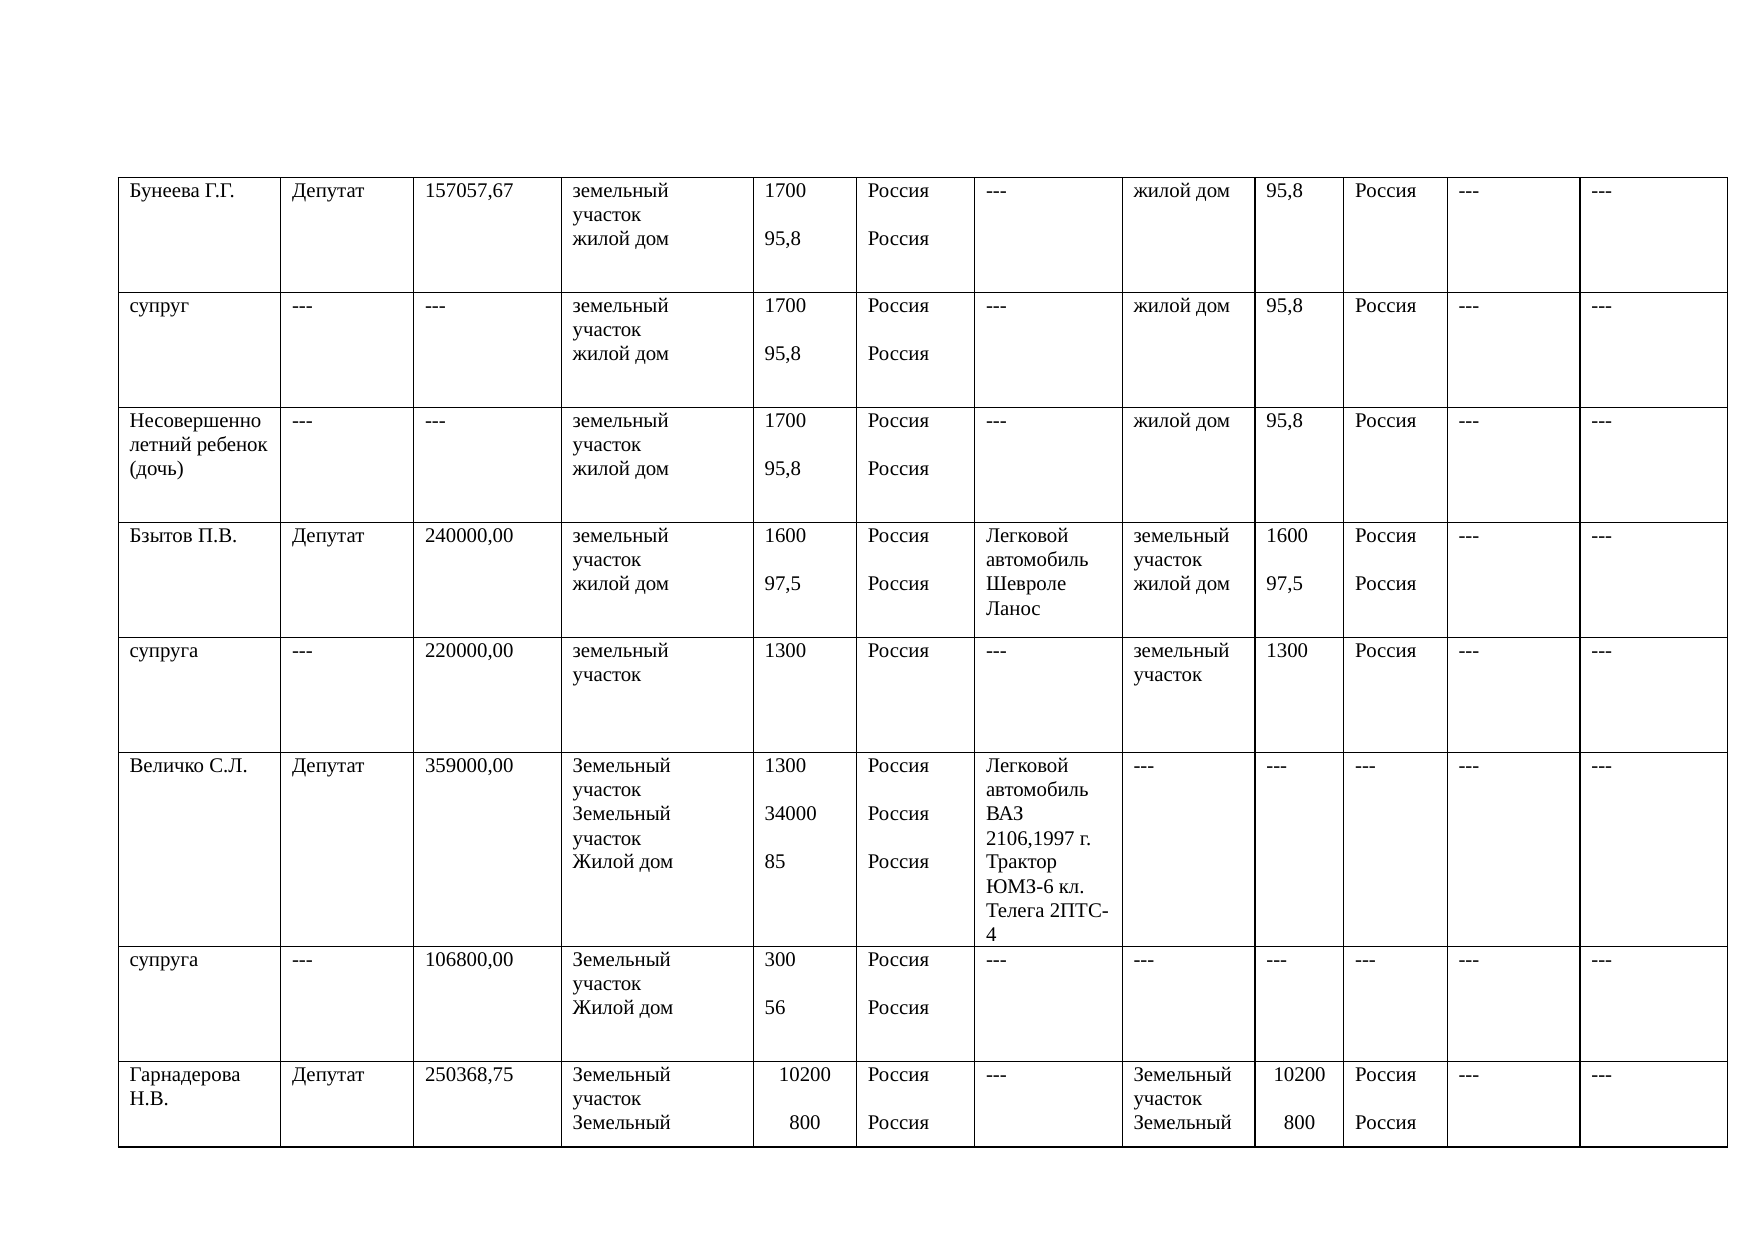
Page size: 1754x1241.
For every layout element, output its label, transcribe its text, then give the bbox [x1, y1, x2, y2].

table_cell Россия Россия [857, 408, 974, 522]
table_cell земельный участок жилой дом [562, 408, 753, 522]
table_cell супруг [119, 293, 280, 407]
table_cell Депутат [281, 1062, 413, 1146]
table_cell Бзытов П.В. [119, 523, 280, 637]
table_cell жилой дом [1123, 178, 1254, 292]
table_cell --- [975, 1062, 1122, 1146]
table_cell 1700 95,8 [754, 178, 856, 292]
table_cell Россия [857, 638, 974, 752]
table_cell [857, 1062, 974, 1146]
table_cell жилой дом [1123, 293, 1254, 407]
table_cell 1700 95,8 [754, 293, 856, 407]
table_cell Россия [1344, 408, 1447, 522]
table_cell --- [1123, 947, 1254, 1061]
table_cell --- [1448, 638, 1579, 752]
table_cell Величко С.Л. [119, 753, 280, 946]
table_cell --- [1581, 293, 1727, 407]
table_cell земельный участок жилой дом [1123, 523, 1254, 637]
table_cell Россия Россия [857, 947, 974, 1061]
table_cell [1344, 1062, 1447, 1146]
table_cell --- [1448, 753, 1579, 946]
table_cell Земельный участок Жилой дом [562, 947, 753, 1061]
table_cell --- [281, 408, 413, 522]
table_cell земельный участок жилой дом [562, 293, 753, 407]
table_cell супруга [119, 638, 280, 752]
table_cell --- [975, 178, 1122, 292]
table_cell Россия [1344, 178, 1447, 292]
table_cell 10200 800 89,0 [754, 1062, 856, 1146]
table_cell 300 56 [754, 947, 856, 1061]
table_cell Россия Россия Россия [857, 753, 974, 946]
table_cell 95,8 [1256, 408, 1343, 522]
table_cell --- [1581, 408, 1727, 522]
table_cell --- [1448, 293, 1579, 407]
table_cell --- [1344, 753, 1447, 946]
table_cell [1123, 1062, 1254, 1146]
table_cell Депутат [281, 523, 413, 637]
table_cell --- [1581, 947, 1727, 1061]
table_cell 1300 [1256, 638, 1343, 752]
table_cell --- [1581, 178, 1727, 292]
table_cell 240000,00 [414, 523, 561, 637]
table_cell --- [1581, 638, 1727, 752]
table_cell --- [1581, 753, 1727, 946]
table_cell 250368,75 [414, 1062, 561, 1146]
table_cell 1300 34000 85 [754, 753, 856, 946]
table_cell --- [975, 947, 1122, 1061]
table_cell Россия Россия [857, 178, 974, 292]
table_cell --- [1256, 947, 1343, 1061]
table_cell --- [1581, 523, 1727, 637]
table_cell Легковой автомобиль Шевроле Ланос [975, 523, 1122, 637]
table_cell --- [281, 293, 413, 407]
table_cell --- [1123, 753, 1254, 946]
table_cell земельный участок жилой дом [562, 178, 753, 292]
table_cell 1700 95,8 [754, 408, 856, 522]
table_cell --- [1448, 1062, 1579, 1146]
table_cell Легковой автомобиль ВАЗ 2106,1997 г. Трактор ЮМЗ-6 кл. Телега 2ПТС-4 [975, 753, 1122, 946]
table_cell 1600 97,5 [1256, 523, 1343, 637]
table_cell жилой дом [1123, 408, 1254, 522]
table_cell 1600 97,5 [754, 523, 856, 637]
table_cell Земельный участок Земельный участок Жилой дом [562, 753, 753, 946]
table_cell 95,8 [1256, 293, 1343, 407]
table_cell земельный участок [562, 638, 753, 752]
table_cell Россия Россия [857, 523, 974, 637]
table_cell --- [1256, 753, 1343, 946]
table_cell Россия Россия [857, 293, 974, 407]
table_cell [562, 1062, 753, 1146]
table_cell 1300 [754, 638, 856, 752]
table_cell --- [281, 947, 413, 1061]
table_cell земельный участок [1123, 638, 1254, 752]
table_cell --- [414, 293, 561, 407]
table_cell --- [414, 408, 561, 522]
table_cell --- [1448, 408, 1579, 522]
table_cell --- [1448, 178, 1579, 292]
table_cell Несовершеннолетний ребенок (дочь) [119, 408, 280, 522]
table_cell --- [281, 638, 413, 752]
table_cell Депутат [281, 178, 413, 292]
table_cell 95,8 [1256, 178, 1343, 292]
table_cell 359000,00 [414, 753, 561, 946]
table_cell --- [1448, 947, 1579, 1061]
table_cell --- [1448, 523, 1579, 637]
table_cell Бунеева Г.Г. [119, 178, 280, 292]
table_cell --- [975, 408, 1122, 522]
table_cell 106800,00 [414, 947, 561, 1061]
table_cell --- [1344, 947, 1447, 1061]
table_cell 10200 800 89,0 [1256, 1062, 1343, 1146]
table_cell Россия [1344, 638, 1447, 752]
table_cell --- [1581, 1062, 1727, 1146]
table_cell Гарнадерова Н.В. [119, 1062, 280, 1146]
table_cell земельный участок жилой дом [562, 523, 753, 637]
table_cell супруга [119, 947, 280, 1061]
table_cell 220000,00 [414, 638, 561, 752]
table_cell --- [975, 638, 1122, 752]
table_cell Депутат [281, 753, 413, 946]
table_cell Россия Россия [1344, 523, 1447, 637]
table_cell --- [975, 293, 1122, 407]
table_cell Россия [1344, 293, 1447, 407]
table_cell 157057,67 [414, 178, 561, 292]
